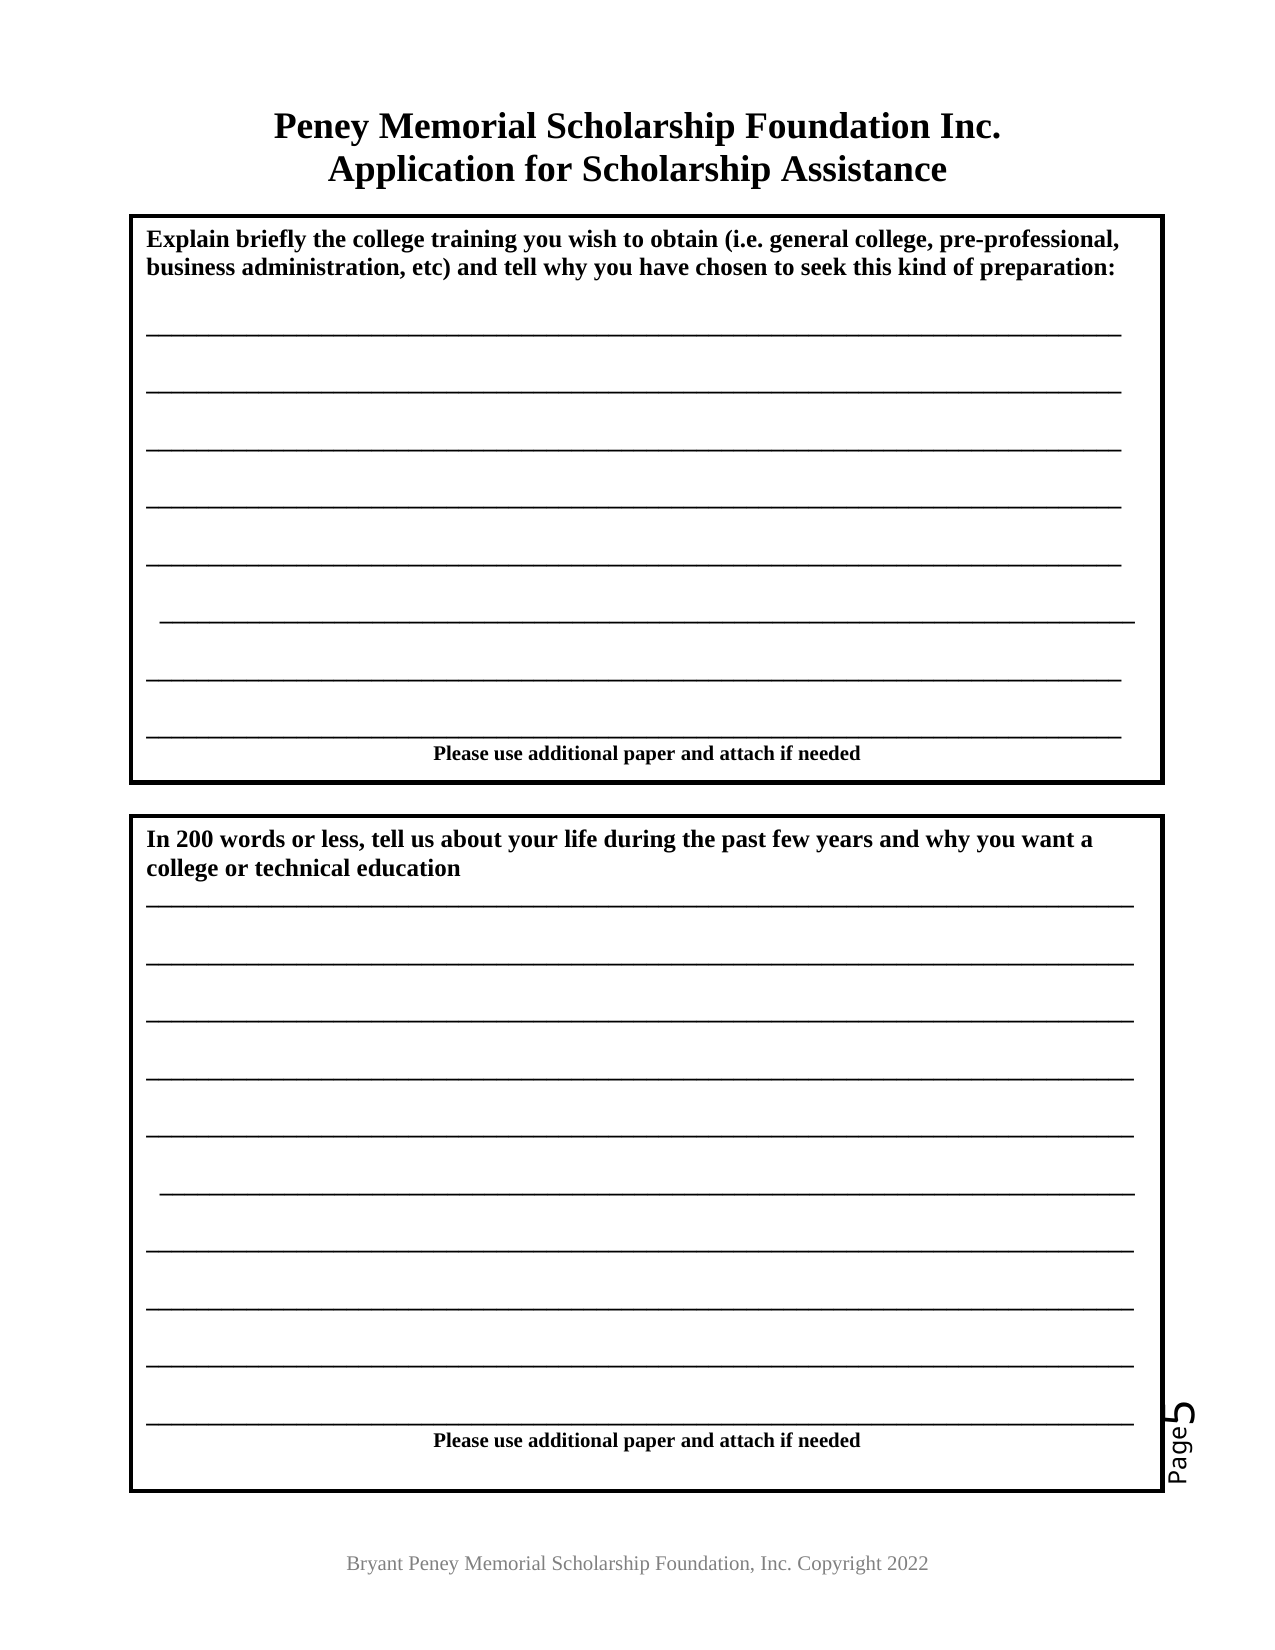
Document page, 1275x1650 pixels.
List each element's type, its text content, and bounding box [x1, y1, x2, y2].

text Application for Scholarship Assistance [187, 147, 1087, 190]
text Peney Memorial Scholarship Foundation Inc. [187, 104, 1087, 147]
